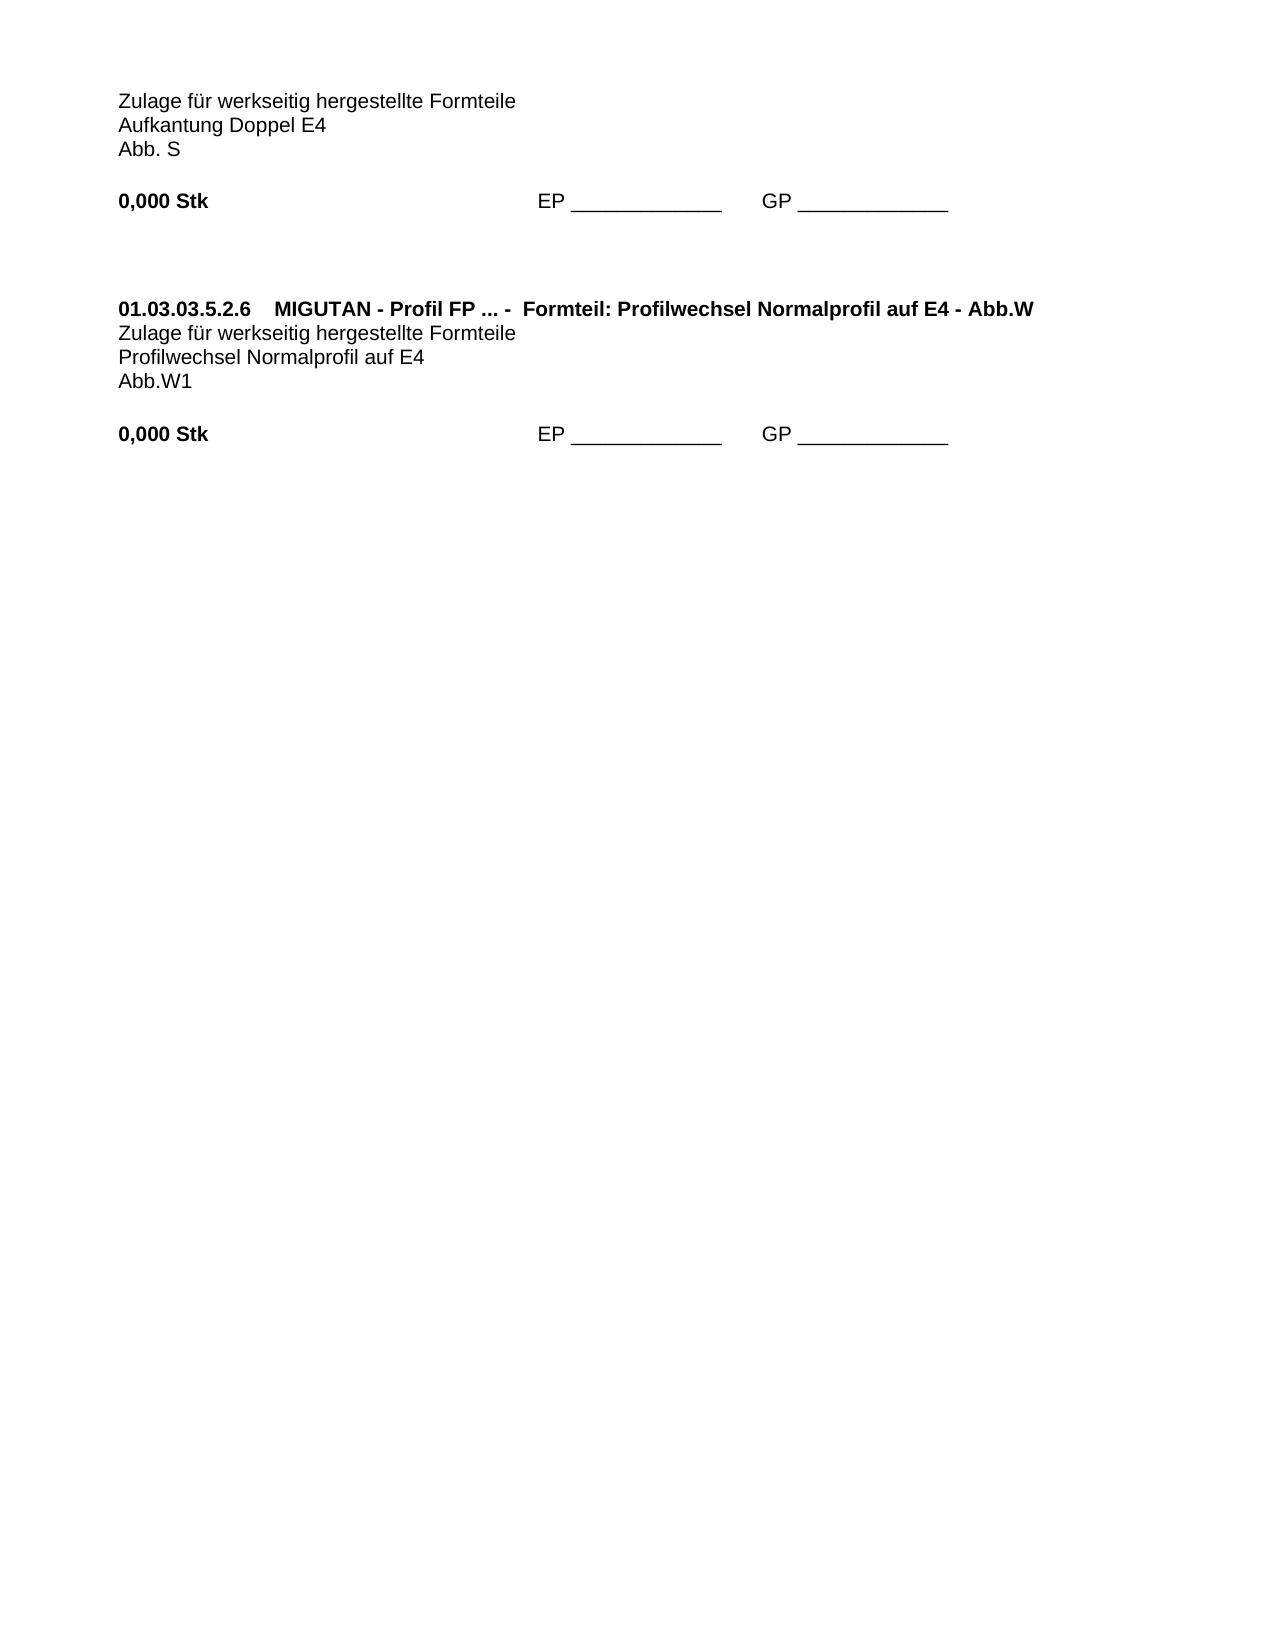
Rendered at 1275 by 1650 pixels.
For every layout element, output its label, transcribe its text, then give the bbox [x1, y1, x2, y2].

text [118, 189, 1181, 213]
text Profilwechsel Normalprofil auf E4 [118, 345, 1181, 369]
text 01.03.03.5.2.6 MIGUTAN - Profil FP ... - Formteil: Profilwechsel Normalprofil auf E4 - Abb.W [118, 297, 1181, 321]
text Abb. S [118, 136, 1181, 160]
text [118, 88, 1181, 112]
text Zulage für werkseitig hergestellte Formteile [118, 321, 1181, 345]
text Abb.W1 [118, 369, 1181, 393]
text 0,000 Stk EP _____________ GP _____________ [118, 422, 1181, 446]
text Aufkantung Doppel E4 [118, 112, 1181, 136]
